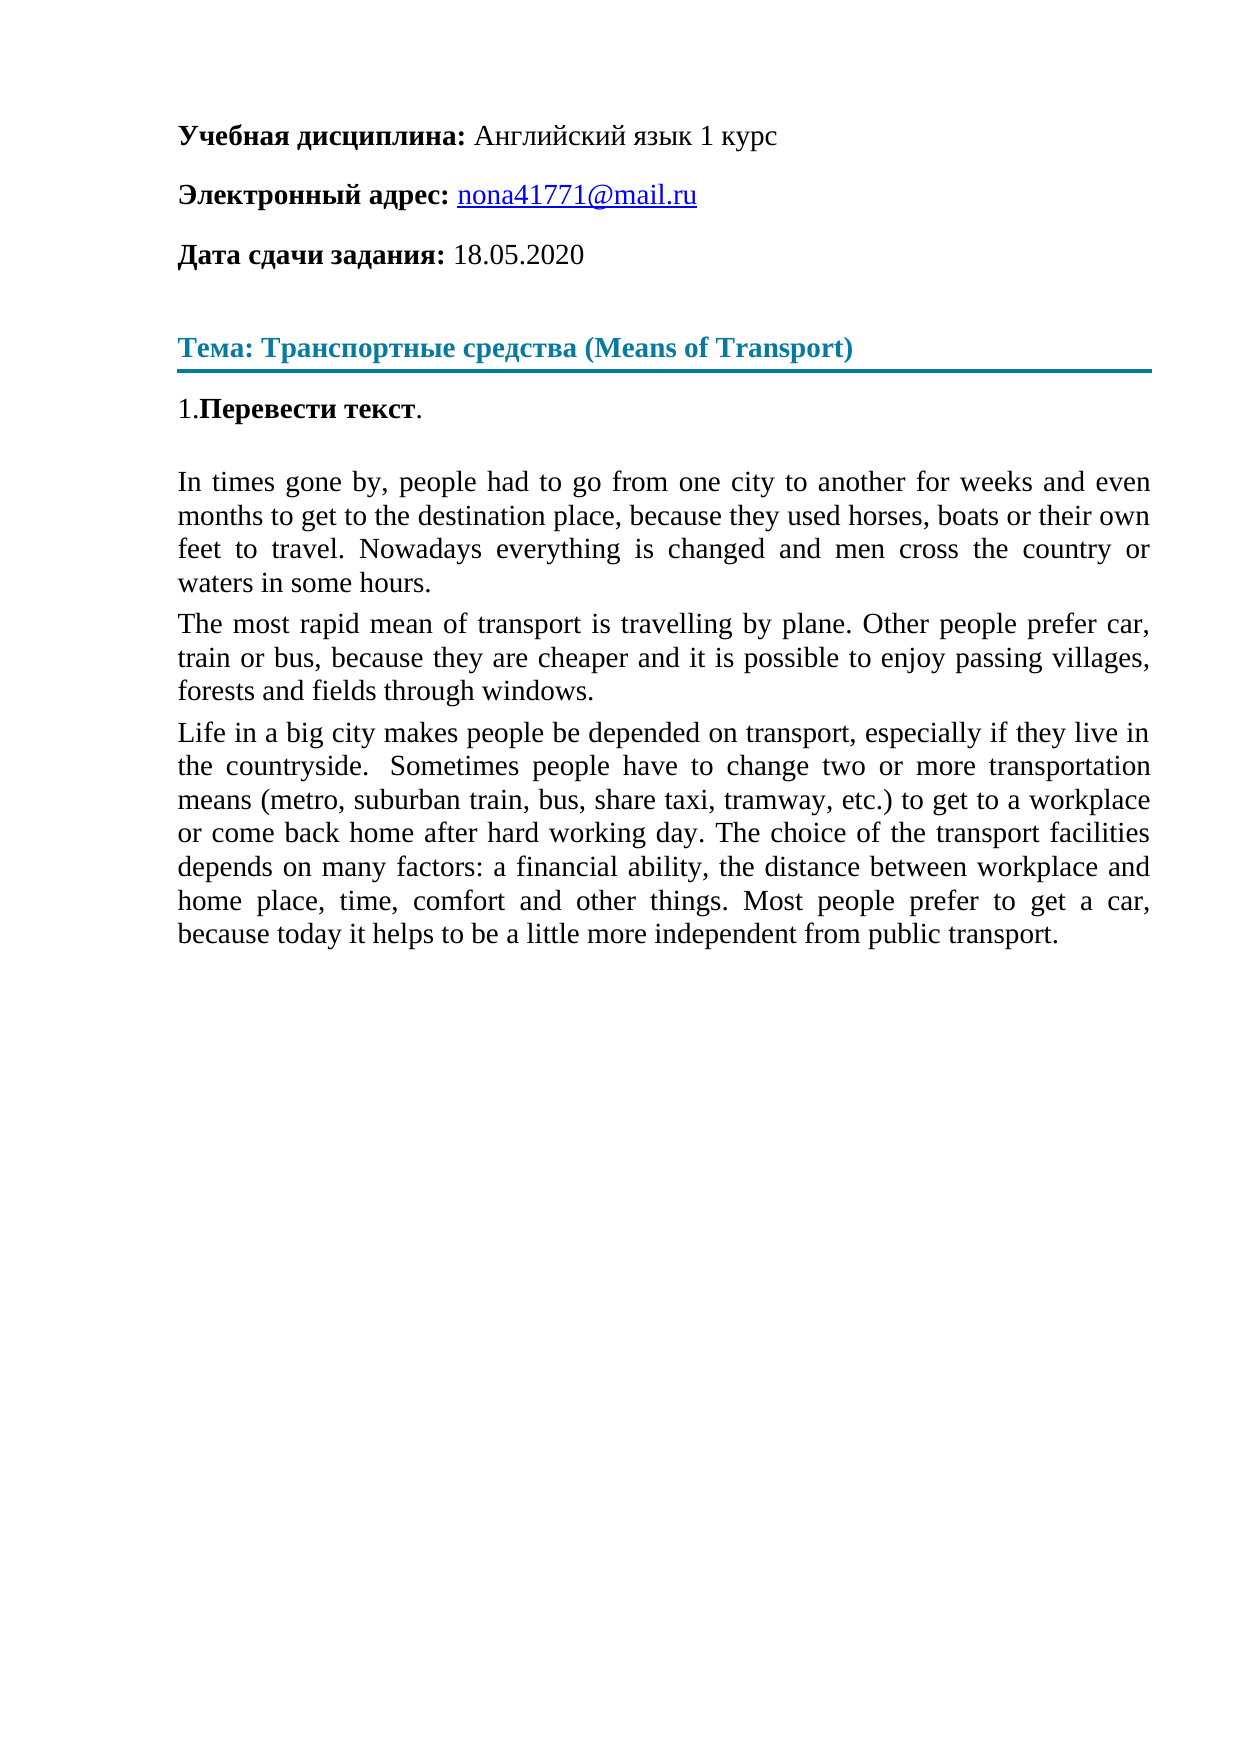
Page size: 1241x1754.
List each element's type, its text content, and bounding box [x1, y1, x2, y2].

text Электронный адрес: nona41771@mail.ru [177, 177, 1152, 211]
subtitle Тема: Транспортные средства (Means of Transport) [177, 330, 1152, 369]
text Дата сдачи задания: 18.05.2020 [177, 237, 1152, 270]
text Учебная дисциплина: Английский язык 1 курс [177, 118, 1152, 152]
text The most rapid mean of transport is travelling by plane. Other people prefer car, train or bus, because they are cheaper and it is possible to enjoy passing villages, forests and fields through windows. [177, 606, 1152, 707]
text Life in a big city makes people be depended on transport, especially if they live in the countryside. Sometimes people have to change two or more transportation means (metro, suburban train, bus, share taxi, tramway, etc.) to get to a workplace or come back home after hard working day. The choice of the transport facilities depends on many factors: a financial ability, the distance between workplace and home place, time, comfort and other things. Most people prefer to get a car, because today it helps to be a little more independent from public transport. [177, 715, 1152, 950]
text In times gone by, people had to go from one city to another for weeks and even months to get to the destination place, because they used horses, boats or their own feet to travel. Nowadays everything is changed and men cross the country or waters in some hours. [177, 464, 1152, 599]
text 1.Перевести текст. [177, 391, 1152, 425]
